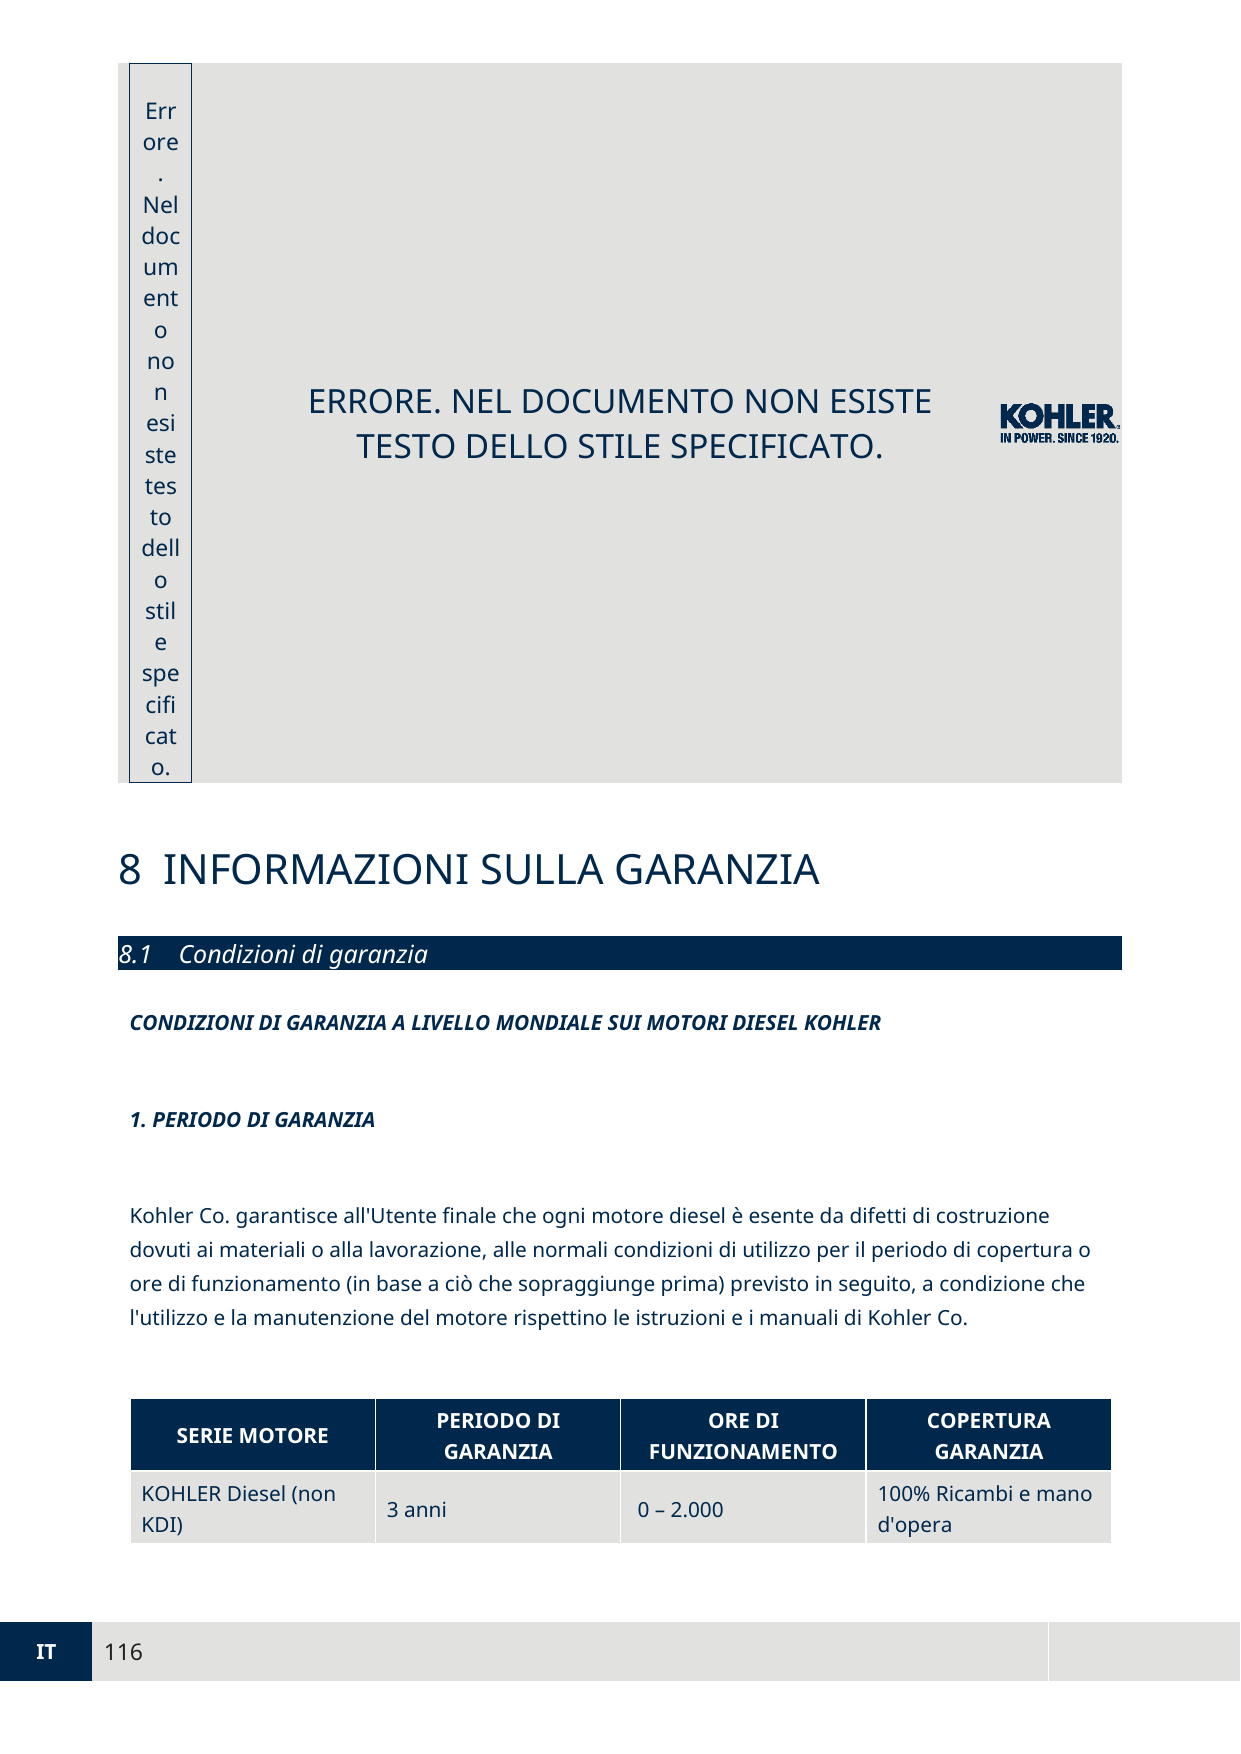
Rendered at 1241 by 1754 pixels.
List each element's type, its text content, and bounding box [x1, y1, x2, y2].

subtitle Condizioni di garanzia [118, 936, 1122, 970]
subtitle Informazioni sulla garanzia [118, 840, 1122, 896]
picture [1000, 403, 1121, 443]
